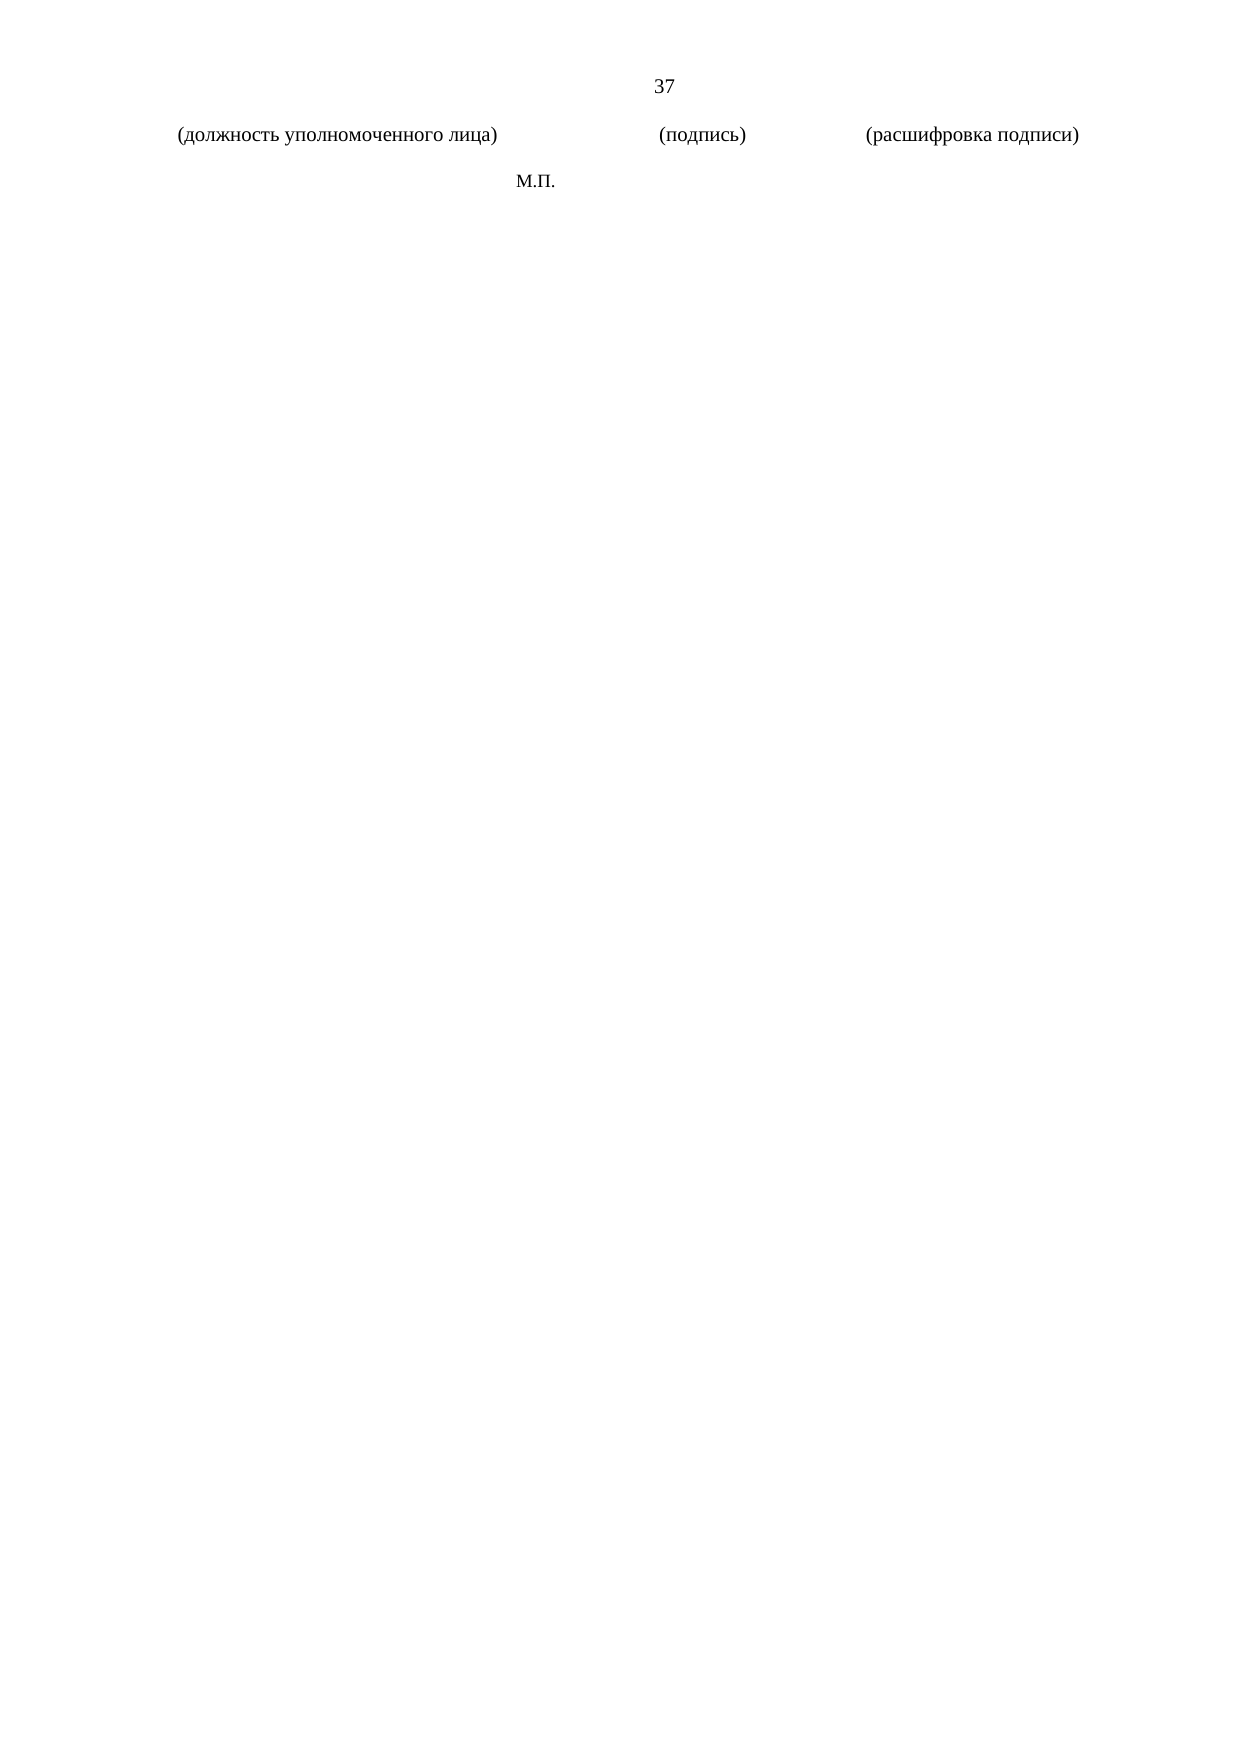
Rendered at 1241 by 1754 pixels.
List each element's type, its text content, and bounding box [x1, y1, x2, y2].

text М.П. [177, 170, 1152, 192]
text (должность уполномоченного лица) (подпись) (расшифровка подписи) [177, 122, 1152, 146]
